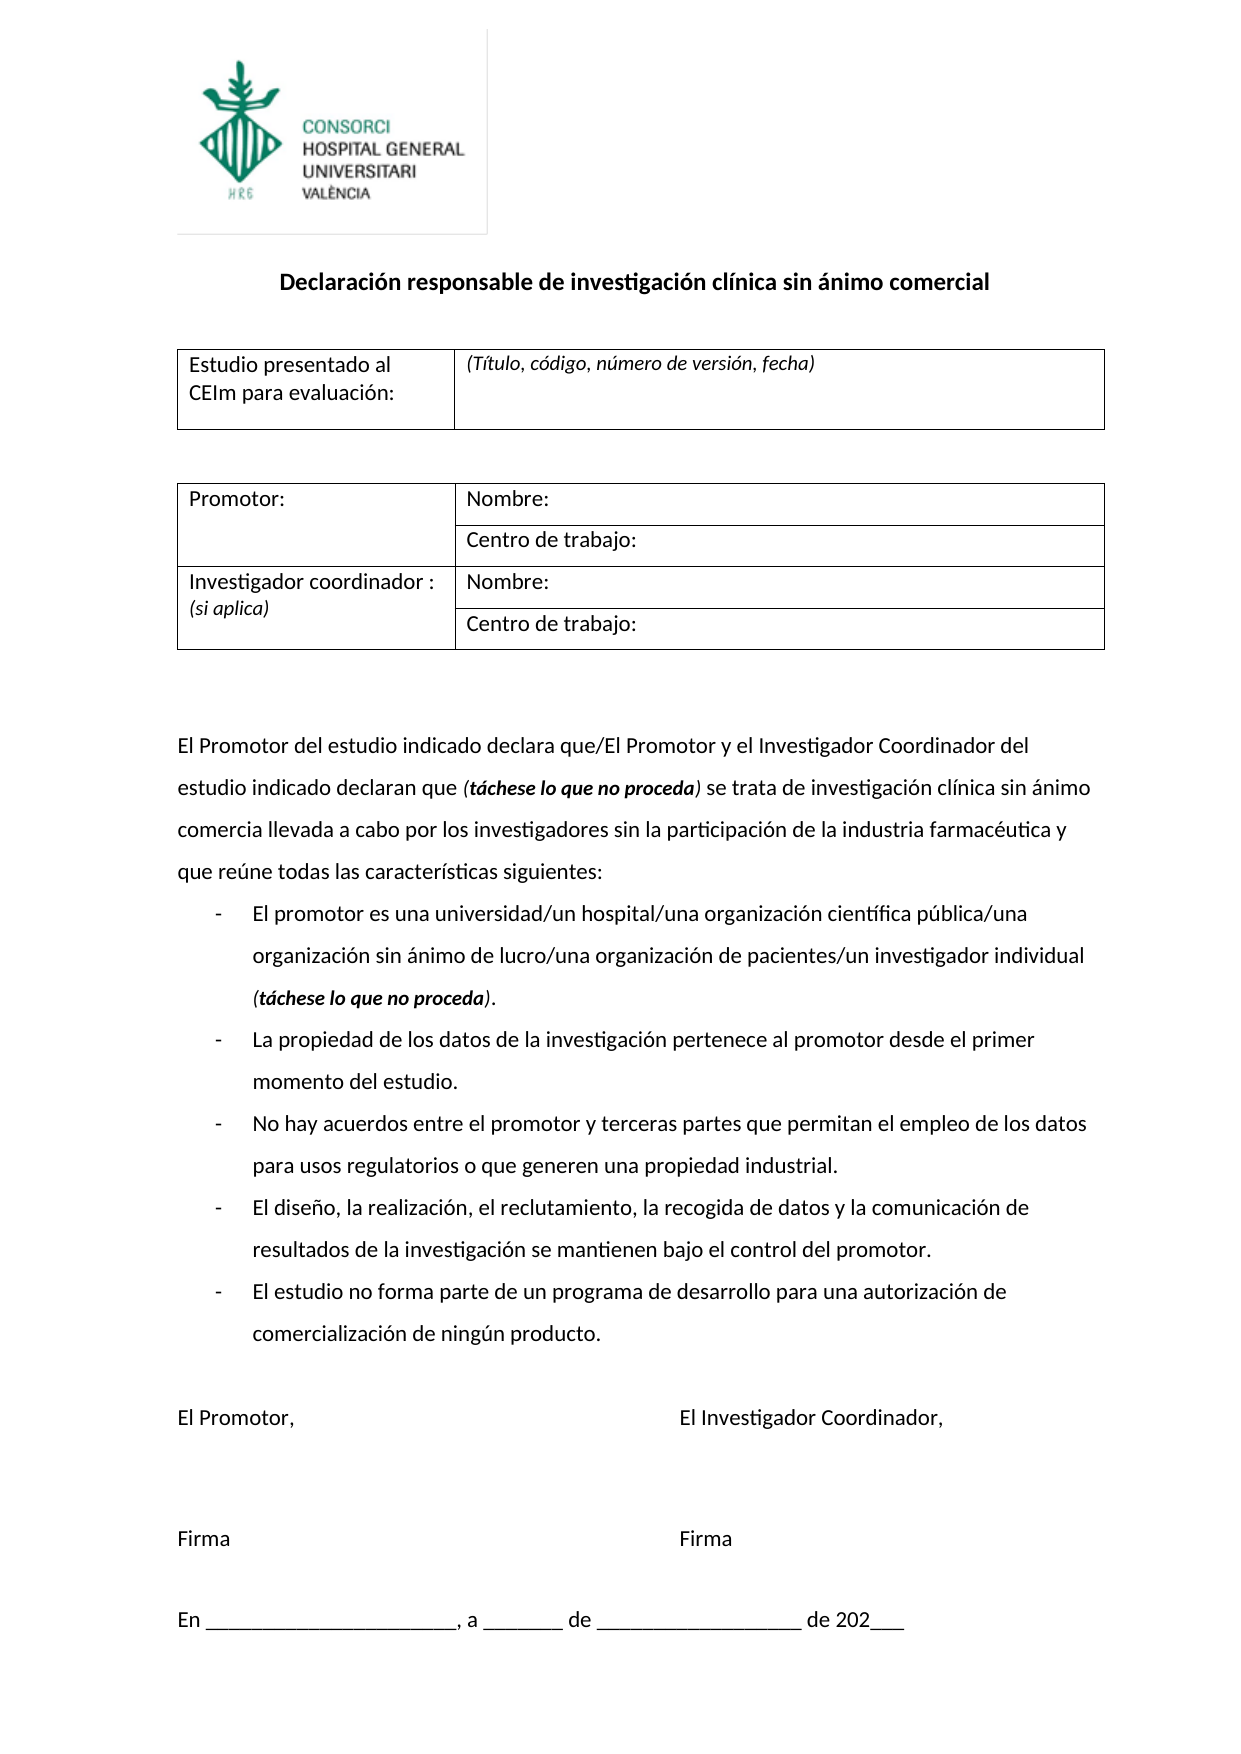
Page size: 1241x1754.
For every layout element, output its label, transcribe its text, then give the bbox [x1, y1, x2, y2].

table_header Nombre: [456, 484, 1104, 524]
list El promotor es una universidad/un hospital/una organización científica pública/una organización sin ánimo de lucro/una organización de pacientes/un investigador individual (táchese lo que no proceda). [215, 899, 1092, 1011]
text Declaración responsable de investigación clínica sin ánimo comercial [177, 266, 1092, 296]
list El estudio no forma parte de un programa de desarrollo para una autorización de comercialización de ningún producto. [215, 1277, 1092, 1347]
list La propiedad de los datos de la investigación pertenece al promotor desde el primer momento del estudio. [215, 1025, 1092, 1095]
table_header Estudio presentado al CEIm para evaluación: [178, 350, 454, 429]
text En ______________________, a _______ de __________________ de 202___ [177, 1606, 1092, 1633]
table_header Promotor: [178, 484, 455, 566]
list No hay acuerdos entre el promotor y terceras partes que permitan el empleo de los datos para usos regulatorios o que generen una propiedad industrial. [215, 1109, 1092, 1179]
text Firma Firma [177, 1524, 1092, 1552]
table_cell Nombre: [456, 567, 1104, 608]
text El Promotor, El Investigador Coordinador, [177, 1403, 1092, 1431]
table_cell Investigador coordinador : (si aplica) [178, 567, 455, 649]
list El diseño, la realización, el reclutamiento, la recogida de datos y la comunicación de resultados de la investigación se mantienen bajo el control del promotor. [215, 1193, 1092, 1263]
table_cell Centro de trabajo: [456, 526, 1104, 566]
picture [177, 29, 489, 236]
table_cell Centro de trabajo: [456, 609, 1104, 649]
text El Promotor del estudio indicado declara que/El Promotor y el Investigador Coordinador del estudio indicado declaran que (táchese lo que no proceda) se trata de investigación clínica sin ánimo comercia llevada a cabo por los investigadores sin la participación de la industria farmacéutica y que reúne todas las características siguientes: [177, 731, 1092, 885]
table_header (Título, código, número de versión, fecha) [455, 350, 1104, 429]
